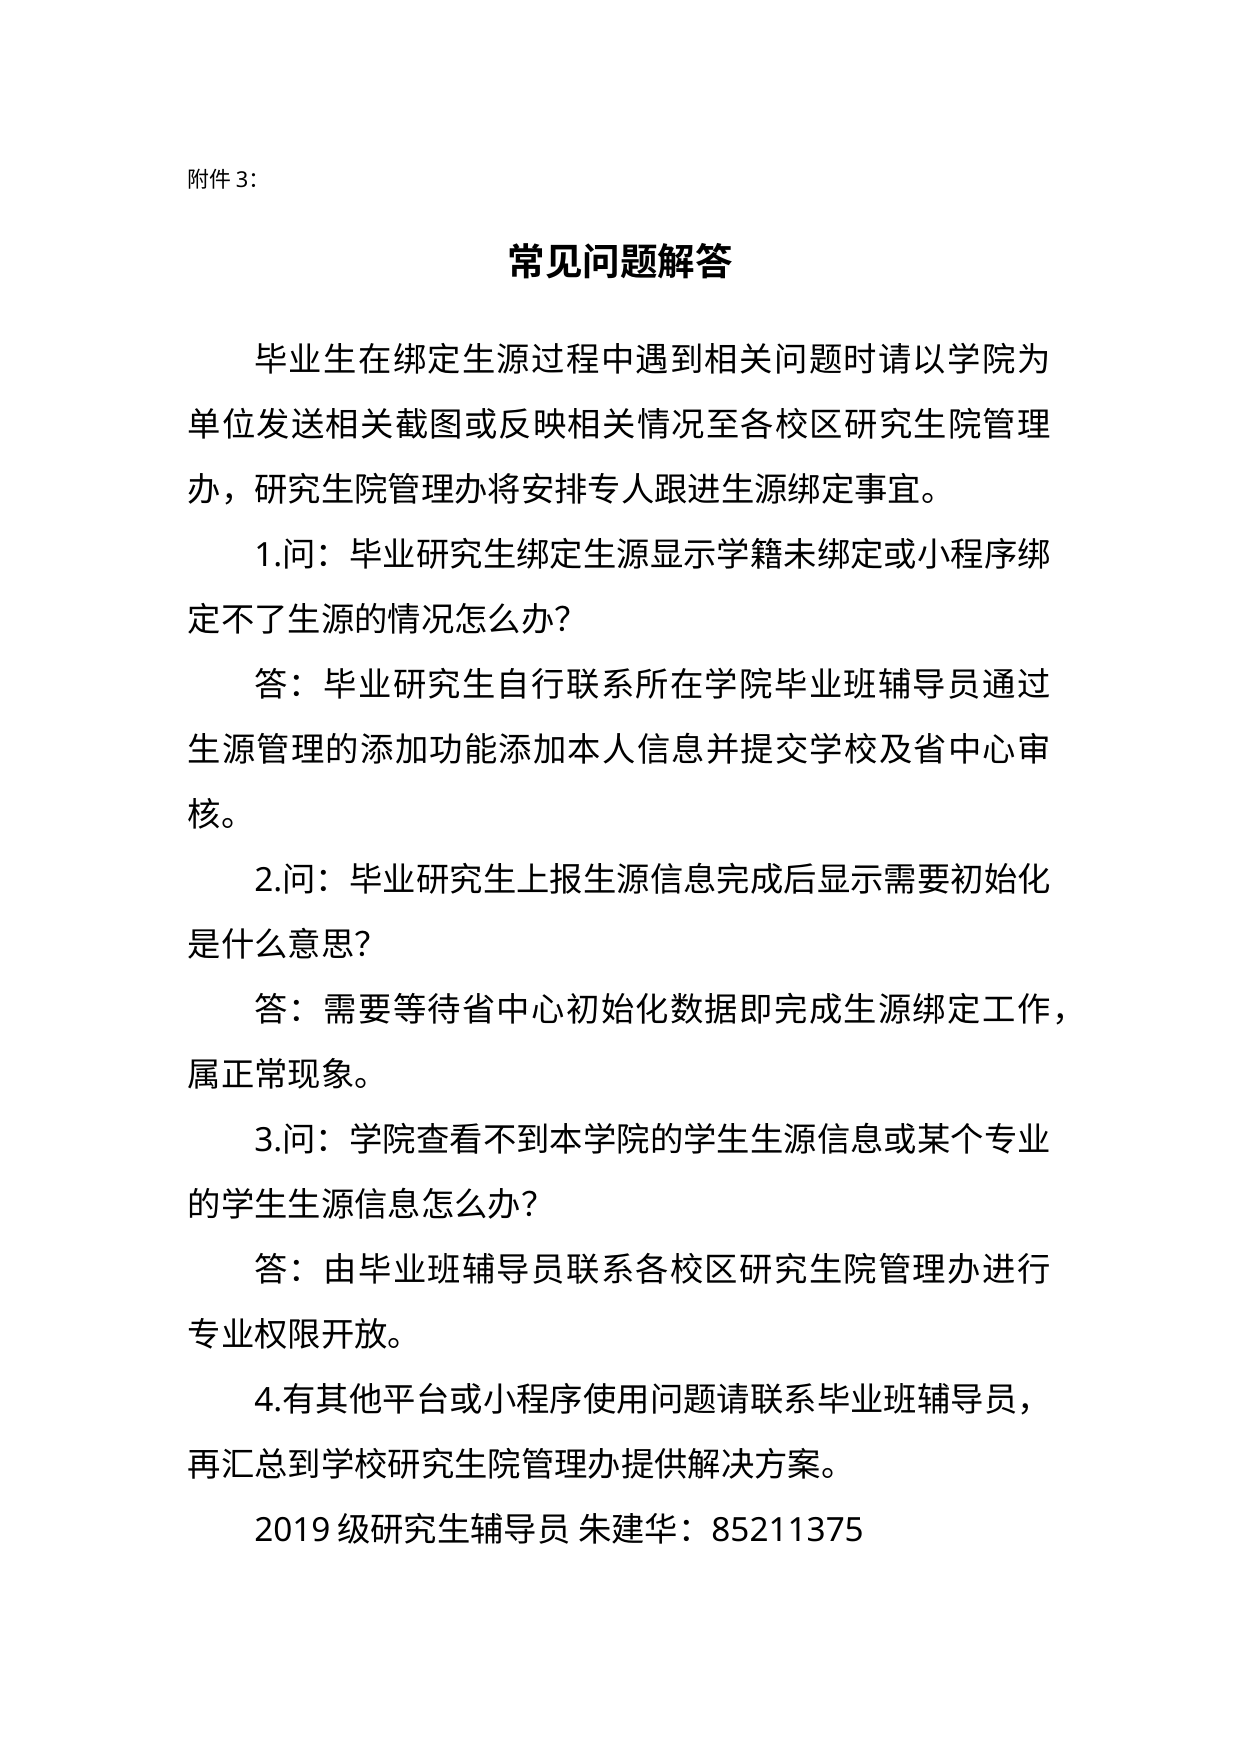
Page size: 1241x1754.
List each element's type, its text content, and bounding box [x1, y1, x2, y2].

text 答：由毕业班辅导员联系各校区研究生院管理办进行专业权限开放。 [187, 1234, 1053, 1364]
text 3.问：学院查看不到本学院的学生生源信息或某个专业的学生生源信息怎么办？ [187, 1104, 1053, 1234]
text 常见问题解答 [187, 227, 1053, 292]
text 2019级研究生辅导员 朱建华：85211375 [187, 1494, 1053, 1559]
text 答：需要等待省中心初始化数据即完成生源绑定工作，属正常现象。 [187, 974, 1053, 1104]
text 附件3： [187, 162, 1053, 194]
text 1.问：毕业研究生绑定生源显示学籍未绑定或小程序绑定不了生源的情况怎么办？ [187, 519, 1053, 649]
text 答：毕业研究生自行联系所在学院毕业班辅导员通过生源管理的添加功能添加本人信息并提交学校及省中心审核。 [187, 649, 1053, 844]
text 毕业生在绑定生源过程中遇到相关问题时请以学院为单位发送相关截图或反映相关情况至各校区研究生院管理办，研究生院管理办将安排专人跟进生源绑定事宜。 [187, 324, 1053, 519]
text 4.有其他平台或小程序使用问题请联系毕业班辅导员，再汇总到学校研究生院管理办提供解决方案。 [187, 1364, 1053, 1494]
text 2.问：毕业研究生上报生源信息完成后显示需要初始化是什么意思？ [187, 844, 1053, 974]
